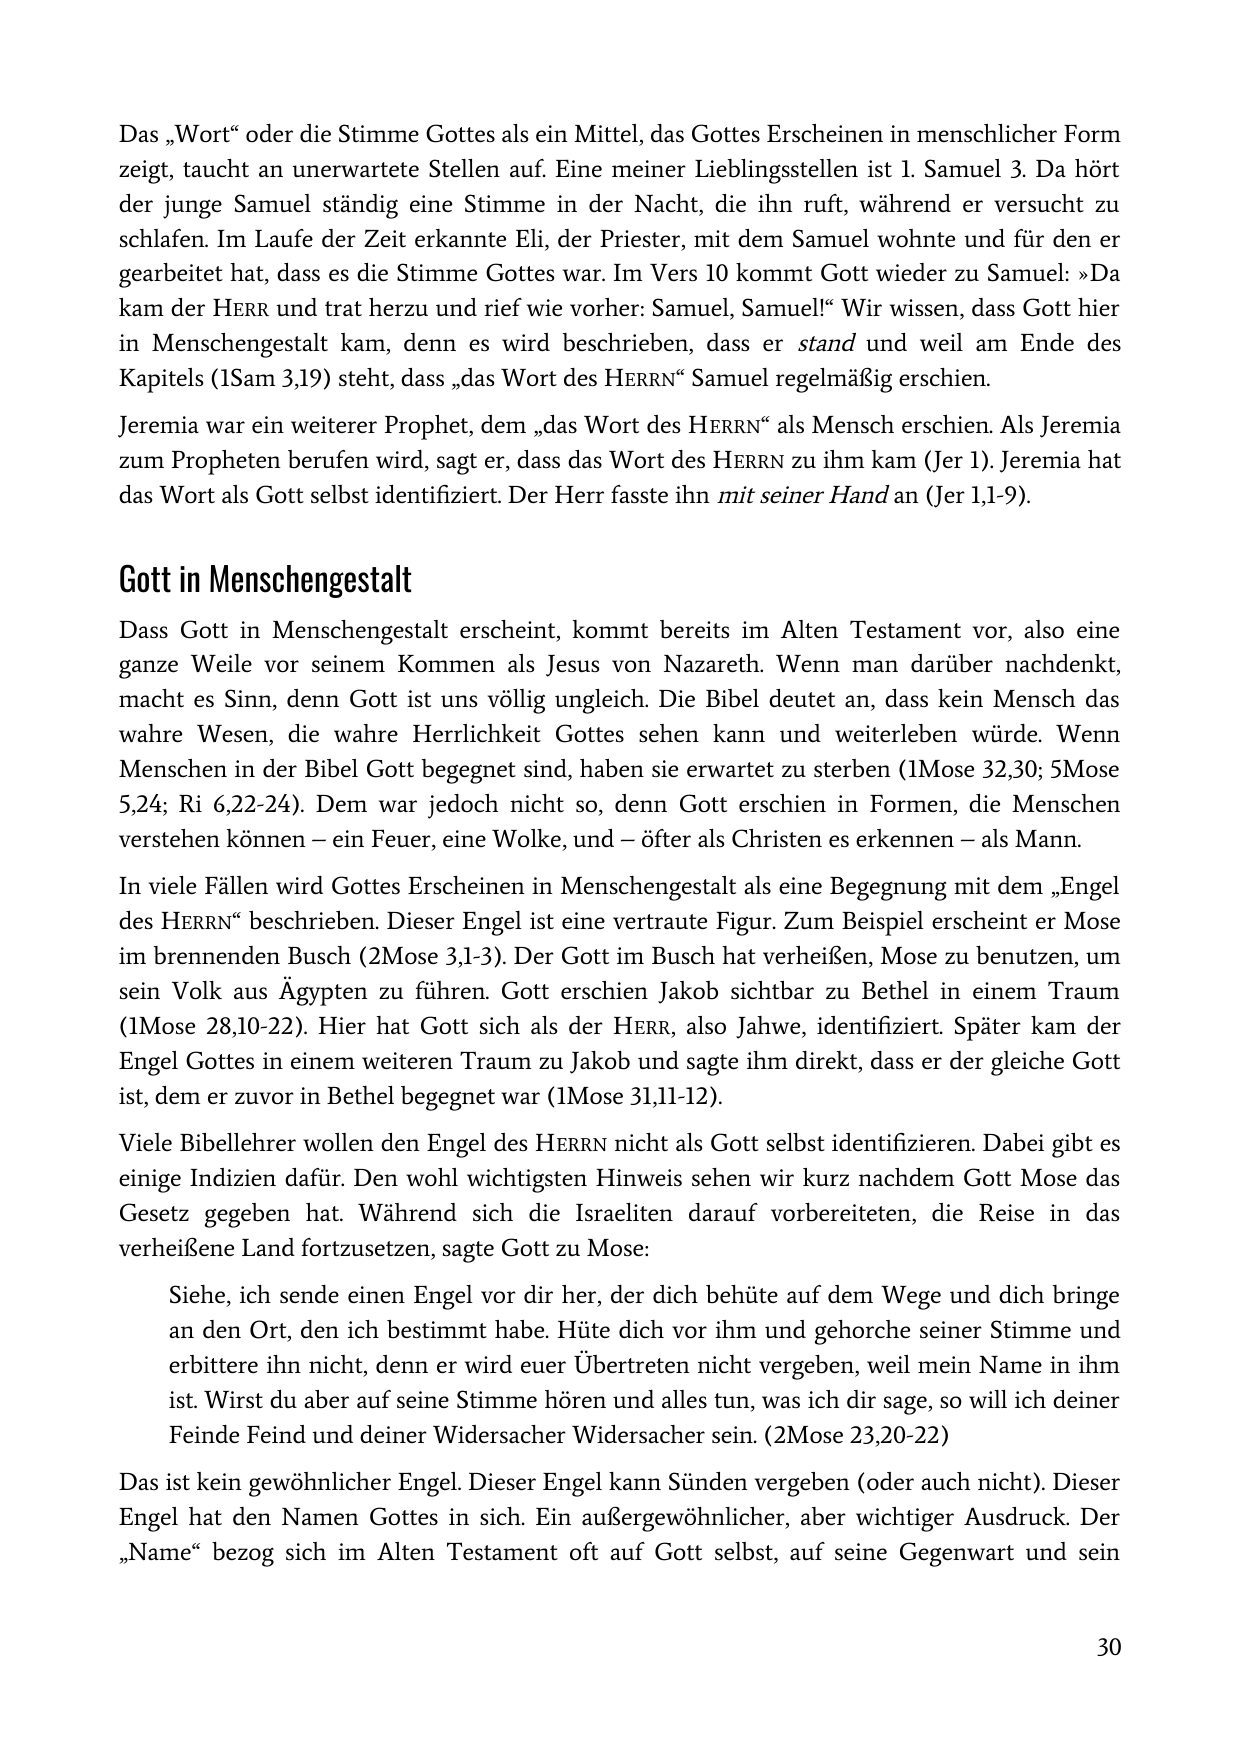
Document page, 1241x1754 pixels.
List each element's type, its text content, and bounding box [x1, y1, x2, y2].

text In viele Fällen wird Gottes Erscheinen in Menschengestalt als eine Begegnung mit dem „Engel des HERRN“ beschrieben. Dieser Engel ist eine vertraute Figur. Zum Beispiel erscheint er Mose im brennenden Busch (2Mose 3,1-3). Der Gott im Busch hat verheißen, Mose zu benutzen, um sein Volk aus Ägypten zu führen. Gott erschien Jakob sichtbar zu Bethel in einem Traum (1Mose 28,10-22). Hier hat Gott sich als der HERR, also Jahwe, identifiziert. Später kam der Engel Gottes in einem weiteren Traum zu Jakob und sagte ihm direkt, dass er der gleiche Gott ist, dem er zuvor in Bethel begegnet war (1Mose 31,11-12). [118, 871, 1122, 1111]
subtitle Gott in Menschengestalt [118, 552, 1122, 602]
text Dass Gott in Menschengestalt erscheint, kommt bereits im Alten Testament vor, also eine ganze Weile vor seinem Kommen als Jesus von Nazareth. Wenn man darüber nachdenkt, macht es Sinn, denn Gott ist uns völlig ungleich. Die Bibel deutet an, dass kein Mensch das wahre Wesen, die wahre Herrlichkeit Gottes sehen kann und weiterleben würde. Wenn Menschen in der Bibel Gott begegnet sind, haben sie erwartet zu sterben (1Mose 32,30; 5Mose 5,24; Ri 6,22-24). Dem war jedoch nicht so, denn Gott erschien in Formen, die Menschen verstehen können – ein Feuer, eine Wolke, und – öfter als Christen es erkennen – als Mann. [118, 614, 1122, 854]
text Viele Bibellehrer wollen den Engel des HERRN nicht als Gott selbst identifizieren. Dabei gibt es einige Indizien dafür. Den wohl wichtigsten Hinweis sehen wir kurz nachdem Gott Mose das Gesetz gegeben hat. Während sich die Israeliten darauf vorbereiteten, die Reise in das verheißene Land fortzusetzen, sagte Gott zu Mose: [118, 1128, 1122, 1263]
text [118, 1467, 1122, 1567]
text Siehe, ich sende einen Engel vor dir her, der dich behüte auf dem Wege und dich bringe an den Ort, den ich bestimmt habe. Hüte dich vor ihm und gehorche seiner Stimme und erbittere ihn nicht, denn er wird euer Übertreten nicht vergeben, weil mein Name in ihm ist. Wirst du aber auf seine Stimme hören und alles tun, was ich dir sage, so will ich deiner Feinde Feind und deiner Widersacher Widersacher sein. (2Mose 23,20-22) [169, 1280, 1122, 1450]
text Jeremia war ein weiterer Prophet, dem „das Wort des HERRN“ als Mensch erschien. Als Jeremia zum Propheten berufen wird, sagt er, dass das Wort des HERRN zu ihm kam (Jer 1). Jeremia hat das Wort als Gott selbst identifiziert. Der Herr fasste ihn mit seiner Hand an (Jer 1,1-9). [118, 410, 1122, 510]
text Das „Wort“ oder die Stimme Gottes als ein Mittel, das Gottes Erscheinen in menschlicher Form zeigt, taucht an unerwartete Stellen auf. Eine meiner Lieblingsstellen ist 1. Samuel 3. Da hört der junge Samuel ständig eine Stimme in der Nacht, die ihn ruft, während er versucht zu schlafen. Im Laufe der Zeit erkannte Eli, der Priester, mit dem Samuel wohnte und für den er gearbeitet hat, dass es die Stimme Gottes war. Im Vers 10 kommt Gott wieder zu Samuel: »Da kam der HERR und trat herzu und rief wie vorher: Samuel, Samuel!“ Wir wissen, dass Gott hier in Menschengestalt kam, denn es wird beschrieben, dass er stand und weil am Ende des Kapitels (1Sam 3,19) steht, dass „das Wort des HERRN“ Samuel regelmäßig erschien. [118, 118, 1122, 393]
